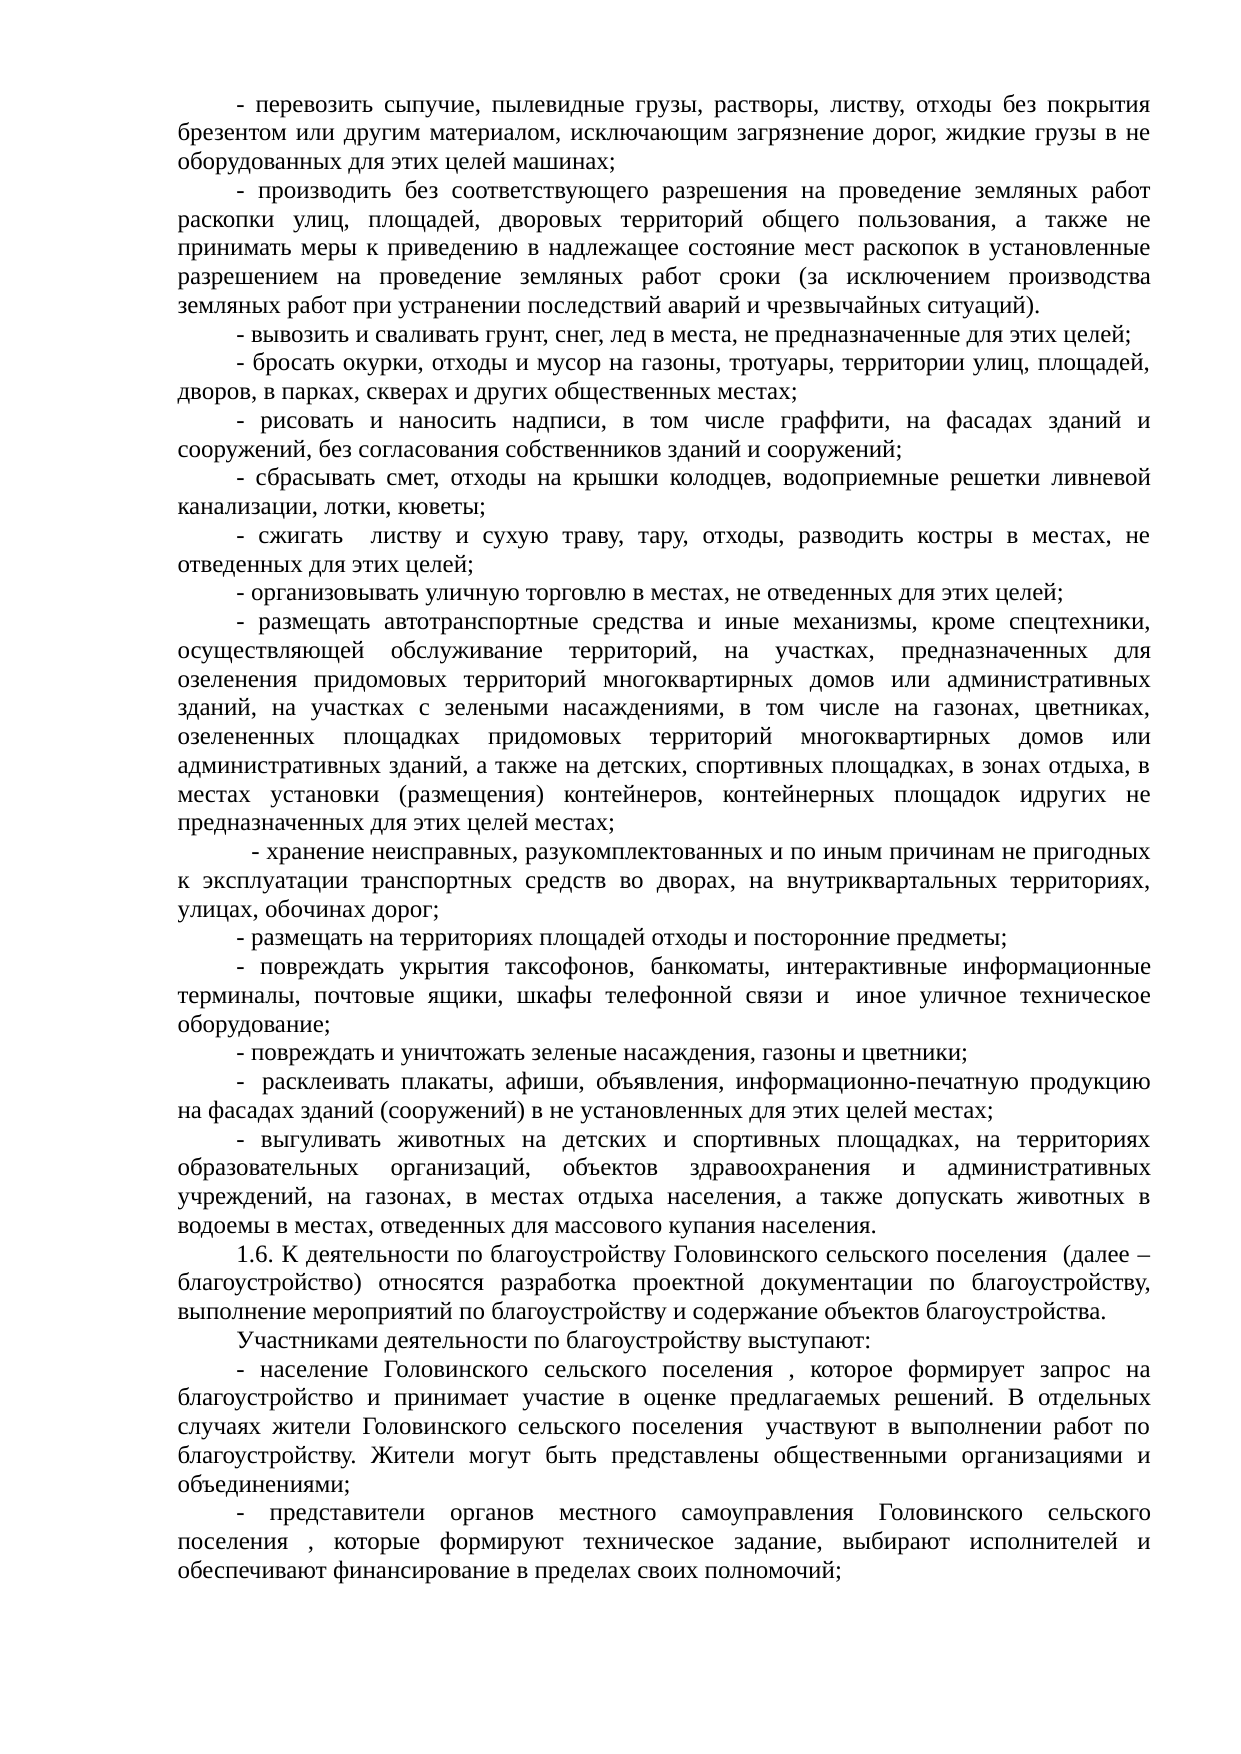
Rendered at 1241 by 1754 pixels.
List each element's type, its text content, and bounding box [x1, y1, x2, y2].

text - население Головинского сельского поселения , которое формирует запрос на благоустройство и принимает участие в оценке предлагаемых решений. В отдельных случаях жители Головинского сельского поселения участвуют в выполнении работ по благоустройству. Жители могут быть представлены общественными организациями и объединениями; [177, 1354, 1152, 1497]
text - выгуливать животных на детских и спортивных площадках, на территориях образовательных организаций, объектов здравоохранения и административных учреждений, на газонах, в местах отдыха населения, а также допускать животных в водоемы в местах, отведенных для массового купания населения. [177, 1124, 1152, 1239]
text - размещать на территориях площадей отходы и посторонние предметы; [177, 922, 1152, 951]
text - бросать окурки, отходы и мусор на газоны, тротуары, территории улиц, площадей, дворов, в парках, скверах и других общественных местах; [177, 347, 1152, 405]
text - хранение неисправных, разукомплектованных и по иным причинам не пригодных к эксплуатации транспортных средств во дворах, на внутриквартальных территориях, улицах, обочинах дорог; [177, 836, 1152, 922]
text - вывозить и сваливать грунт, снег, лед в места, не предназначенные для этих целей; [177, 319, 1152, 347]
text - сжигать листву и сухую траву, тару, отходы, разводить костры в местах, не отведенных для этих целей; [177, 520, 1152, 577]
text - расклеивать плакаты, афиши, объявления, информационно-печатную продукцию на фасадах зданий (сооружений) в не установленных для этих целей местах; [177, 1066, 1152, 1124]
text - повреждать укрытия таксофонов, банкоматы, интерактивные информационные терминалы, почтовые ящики, шкафы телефонной связи и иное уличное техническое оборудование; [177, 951, 1152, 1037]
text - перевозить сыпучие, пылевидные грузы, растворы, листву, отходы без покрытия брезентом или другим материалом, исключающим загрязнение дорог, жидкие грузы в не оборудованных для этих целей машинах; [177, 89, 1152, 175]
text 1.6. К деятельности по благоустройству Головинского сельского поселения (далее – благоустройство) относятся разработка проектной документации по благоустройству, выполнение мероприятий по благоустройству и содержание объектов благоустройства. [177, 1239, 1152, 1325]
text - организовывать уличную торговлю в местах, не отведенных для этих целей; [177, 577, 1152, 606]
text - производить без соответствующего разрешения на проведение земляных работ раскопки улиц, площадей, дворовых территорий общего пользования, а также не принимать меры к приведению в надлежащее состояние мест раскопок в установленные разрешением на проведение земляных работ сроки (за исключением производства земляных работ при устранении последствий аварий и чрезвычайных ситуаций). [177, 175, 1152, 319]
text Участниками деятельности по благоустройству выступают: [177, 1325, 1152, 1354]
text - повреждать и уничтожать зеленые насаждения, газоны и цветники; [177, 1037, 1152, 1066]
text - сбрасывать смет, отходы на крышки колодцев, водоприемные решетки ливневой канализации, лотки, кюветы; [177, 462, 1152, 520]
text - рисовать и наносить надписи, в том числе граффити, на фасадах зданий и сооружений, без согласования собственников зданий и сооружений; [177, 405, 1152, 462]
text - представители органов местного самоуправления Головинского сельского поселения , которые формируют техническое задание, выбирают исполнителей и обеспечивают финансирование в пределах своих полномочий; [177, 1497, 1152, 1584]
text - размещать автотранспортные средства и иные механизмы, кроме спецтехники, осуществляющей обслуживание территорий, на участках, предназначенных для озеленения придомовых территорий многоквартирных домов или административных зданий, на участках с зелеными насаждениями, в том числе на газонах, цветниках, озелененных площадках придомовых территорий многоквартирных домов или административных зданий, а также на детских, спортивных площадках, в зонах отдыха, в местах установки (размещения) контейнеров, контейнерных площадок идругих не предназначенных для этих целей местах; [177, 606, 1152, 836]
